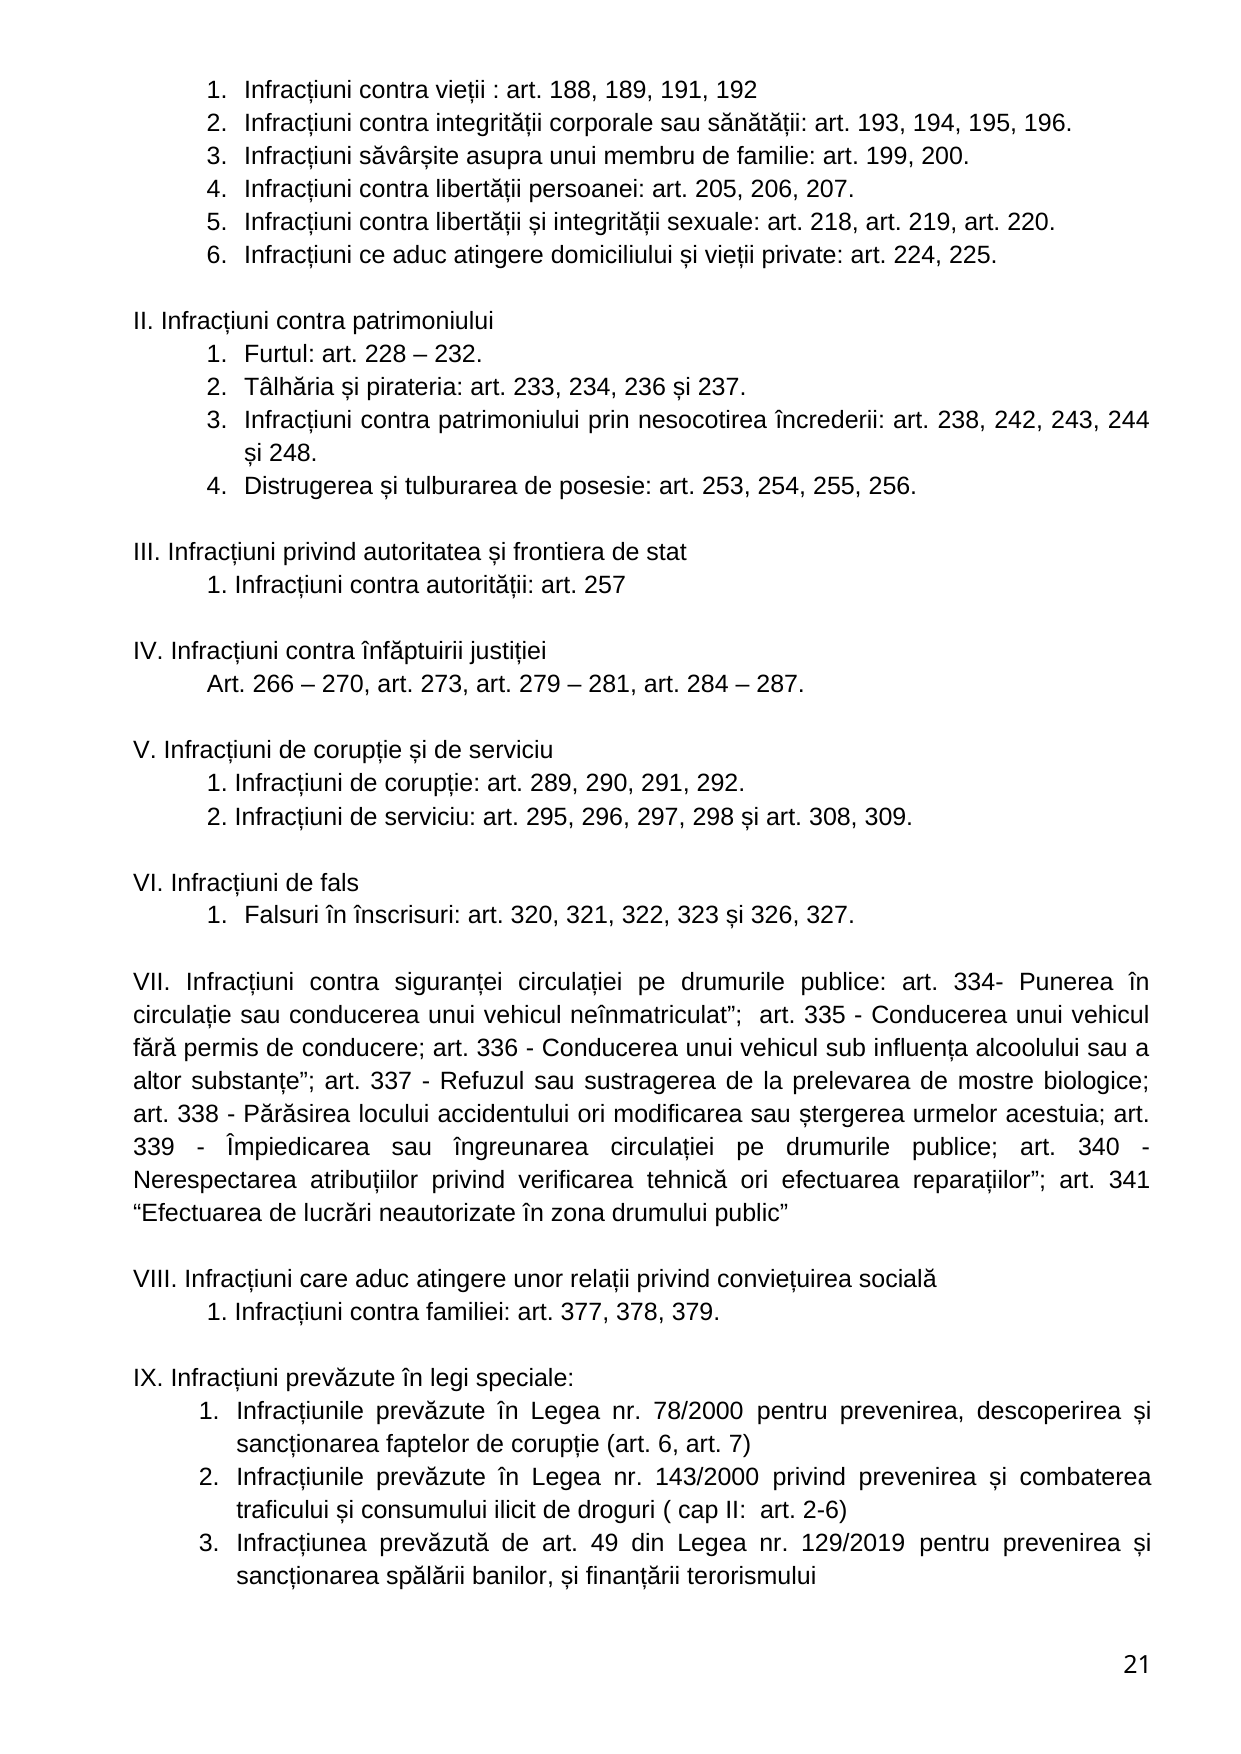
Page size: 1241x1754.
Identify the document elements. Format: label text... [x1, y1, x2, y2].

text Art. 266 – 270, art. 273, art. 279 – 281, art. 284 – 287. [133, 669, 1152, 698]
list Infracțiunile prevăzute în Legea nr. 143/2000 privind prevenirea și combaterea traficului și consumului ilicit de droguri ( cap II: art. 2-6) [198, 1462, 1152, 1524]
list Infracțiunile prevăzute în Legea nr. 78/2000 pentru prevenirea, descoperirea și sancționarea faptelor de corupție (art. 6, art. 7) [198, 1396, 1152, 1458]
list Tâlhăria și pirateria: art. 233, 234, 236 și 237. [206, 372, 1152, 401]
list Infracțiuni contra libertății și integrității sexuale: art. 218, art. 219, art. 220. [206, 207, 1152, 236]
text VI. Infracțiuni de fals [133, 867, 1152, 896]
list Infracțiunea prevăzută de art. 49 din Legea nr. 129/2019 pentru prevenirea și sancționarea spălării banilor, și finanțării terorismului [198, 1528, 1152, 1590]
list Furtul: art. 228 – 232. [206, 339, 1152, 368]
list Falsuri în înscrisuri: art. 320, 321, 322, 323 și 326, 327. [207, 901, 1152, 929]
list Infracțiuni contra patrimoniului prin nesocotirea încrederii: art. 238, 242, 243, 244 și 248. [206, 405, 1152, 467]
text IX. Infracțiuni prevăzute în legi speciale: [133, 1363, 1152, 1392]
list Infracțiuni contra integrității corporale sau sănătății: art. 193, 194, 195, 196. [206, 108, 1152, 137]
text III. Infracțiuni privind autoritatea și frontiera de stat [133, 537, 1152, 566]
text II. Infracțiuni contra patrimoniului [133, 306, 1152, 335]
text 1. Infracțiuni contra autorității: art. 257 [133, 570, 1152, 599]
text 1. Infracțiuni contra familiei: art. 377, 378, 379. [133, 1297, 1152, 1326]
text 1. Infracțiuni de corupție: art. 289, 290, 291, 292. [133, 768, 1152, 797]
list Infracțiuni ce aduc atingere domiciliului și vieții private: art. 224, 225. [206, 240, 1152, 269]
text V. Infracțiuni de corupție și de serviciu [133, 735, 1152, 764]
list Infracțiuni contra libertății persoanei: art. 205, 206, 207. [206, 174, 1152, 203]
list Infracțiuni săvârșite asupra unui membru de familie: art. 199, 200. [206, 141, 1152, 170]
list Infracțiuni contra vieții : art. 188, 189, 191, 192 [206, 75, 1152, 104]
text IV. Infracțiuni contra înfăptuirii justiției [133, 636, 1152, 665]
text VIII. Infracțiuni care aduc atingere unor relații privind conviețuirea socială [133, 1264, 1152, 1292]
text VII. Infracțiuni contra siguranței circulației pe drumurile publice: art. 334- Punerea în circulație sau conducerea unui vehicul neînmatriculat”; art. 335 - Conducerea unui vehicul fără permis de conducere; art. 336 - Conducerea unui vehicul sub influența alcoolului sau a altor substanțe”; art. 337 - Refuzul sau sustragerea de la prelevarea de mostre biologice; art. 338 - Părăsirea locului accidentului ori modificarea sau ștergerea urmelor acestuia; art. 339 - Împiedicarea sau îngreunarea circulației pe drumurile publice; art. 340 - Nerespectarea atribuțiilor privind verificarea tehnică ori efectuarea reparațiilor”; art. 341 “Efectuarea de lucrări neautorizate în zona drumului public” [133, 967, 1152, 1226]
list Distrugerea și tulburarea de posesie: art. 253, 254, 255, 256. [206, 471, 1152, 500]
text 2. Infracțiuni de serviciu: art. 295, 296, 297, 298 și art. 308, 309. [133, 801, 1152, 830]
